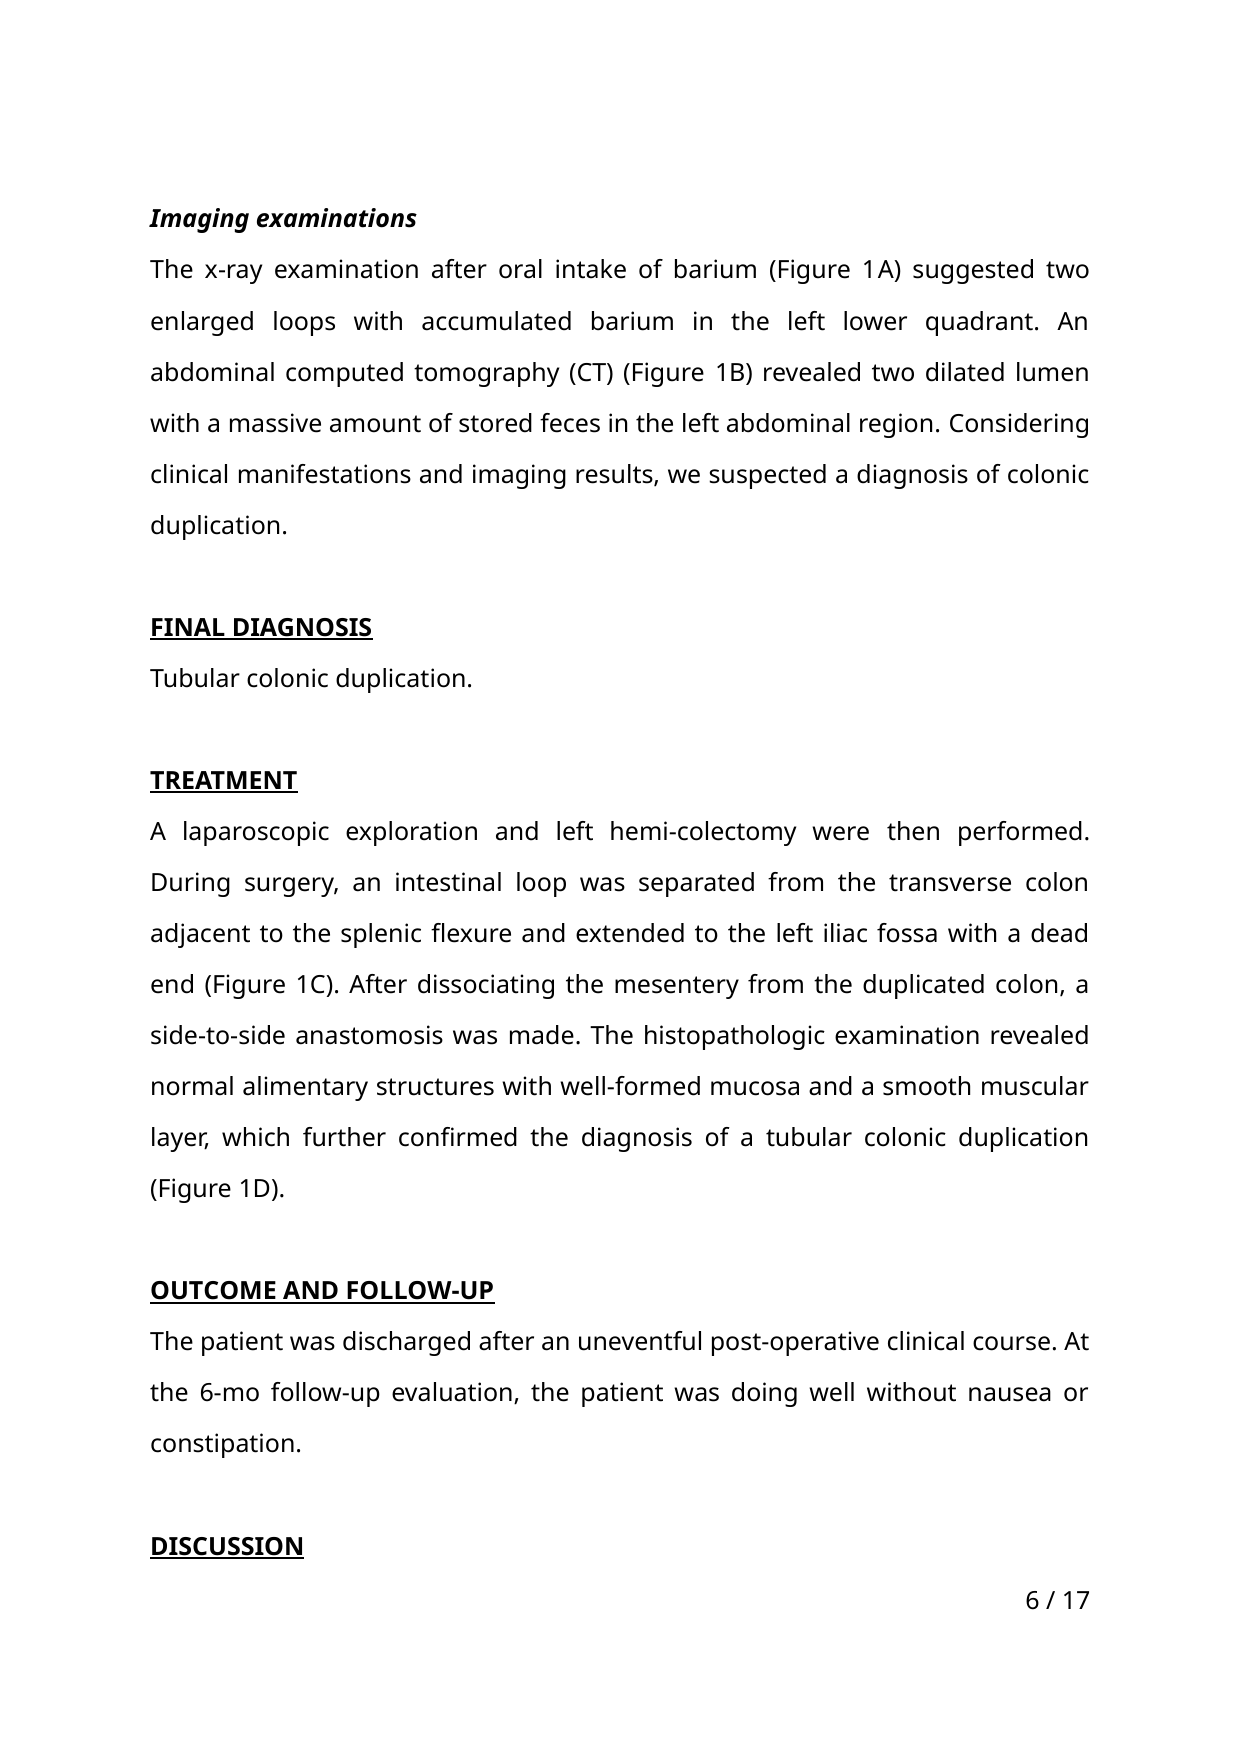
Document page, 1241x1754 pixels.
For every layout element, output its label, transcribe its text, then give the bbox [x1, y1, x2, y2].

text A laparoscopic exploration and left hemi-colectomy were then performed. During surgery, an intestinal loop was separated from the transverse colon adjacent to the splenic flexure and extended to the left iliac fossa with a dead end (Figure 1C). After dissociating the mesentery from the duplicated colon, a side-to-side anastomosis was made. The histopathologic examination revealed normal alimentary structures with well-formed mucosa and a smooth muscular layer, which further confirmed the diagnosis of a tubular colonic duplication (Figure 1D). [150, 813, 1090, 1205]
text DISCUSSION [150, 1528, 1090, 1562]
text The x-ray examination after oral intake of barium (Figure 1A) suggested two enlarged loops with accumulated barium in the left lower quadrant. An abdominal computed tomography (CT) (Figure 1B) revealed two dilated lumen with a massive amount of stored feces in the left abdominal region. Considering clinical manifestations and imaging results, we suspected a diagnosis of colonic duplication. [150, 252, 1090, 541]
text FINAL DIAGNOSIS [150, 609, 1090, 643]
text Tubular colonic duplication. [150, 660, 1090, 694]
text The patient was discharged after an uneventful post-operative clinical course. At the 6-mo follow-up evaluation, the patient was doing well without nausea or constipation. [150, 1324, 1090, 1460]
text Imaging examinations [150, 201, 1090, 235]
text TREATMENT [150, 762, 1090, 797]
text OUTCOME AND FOLLOW-UP [150, 1273, 1090, 1307]
